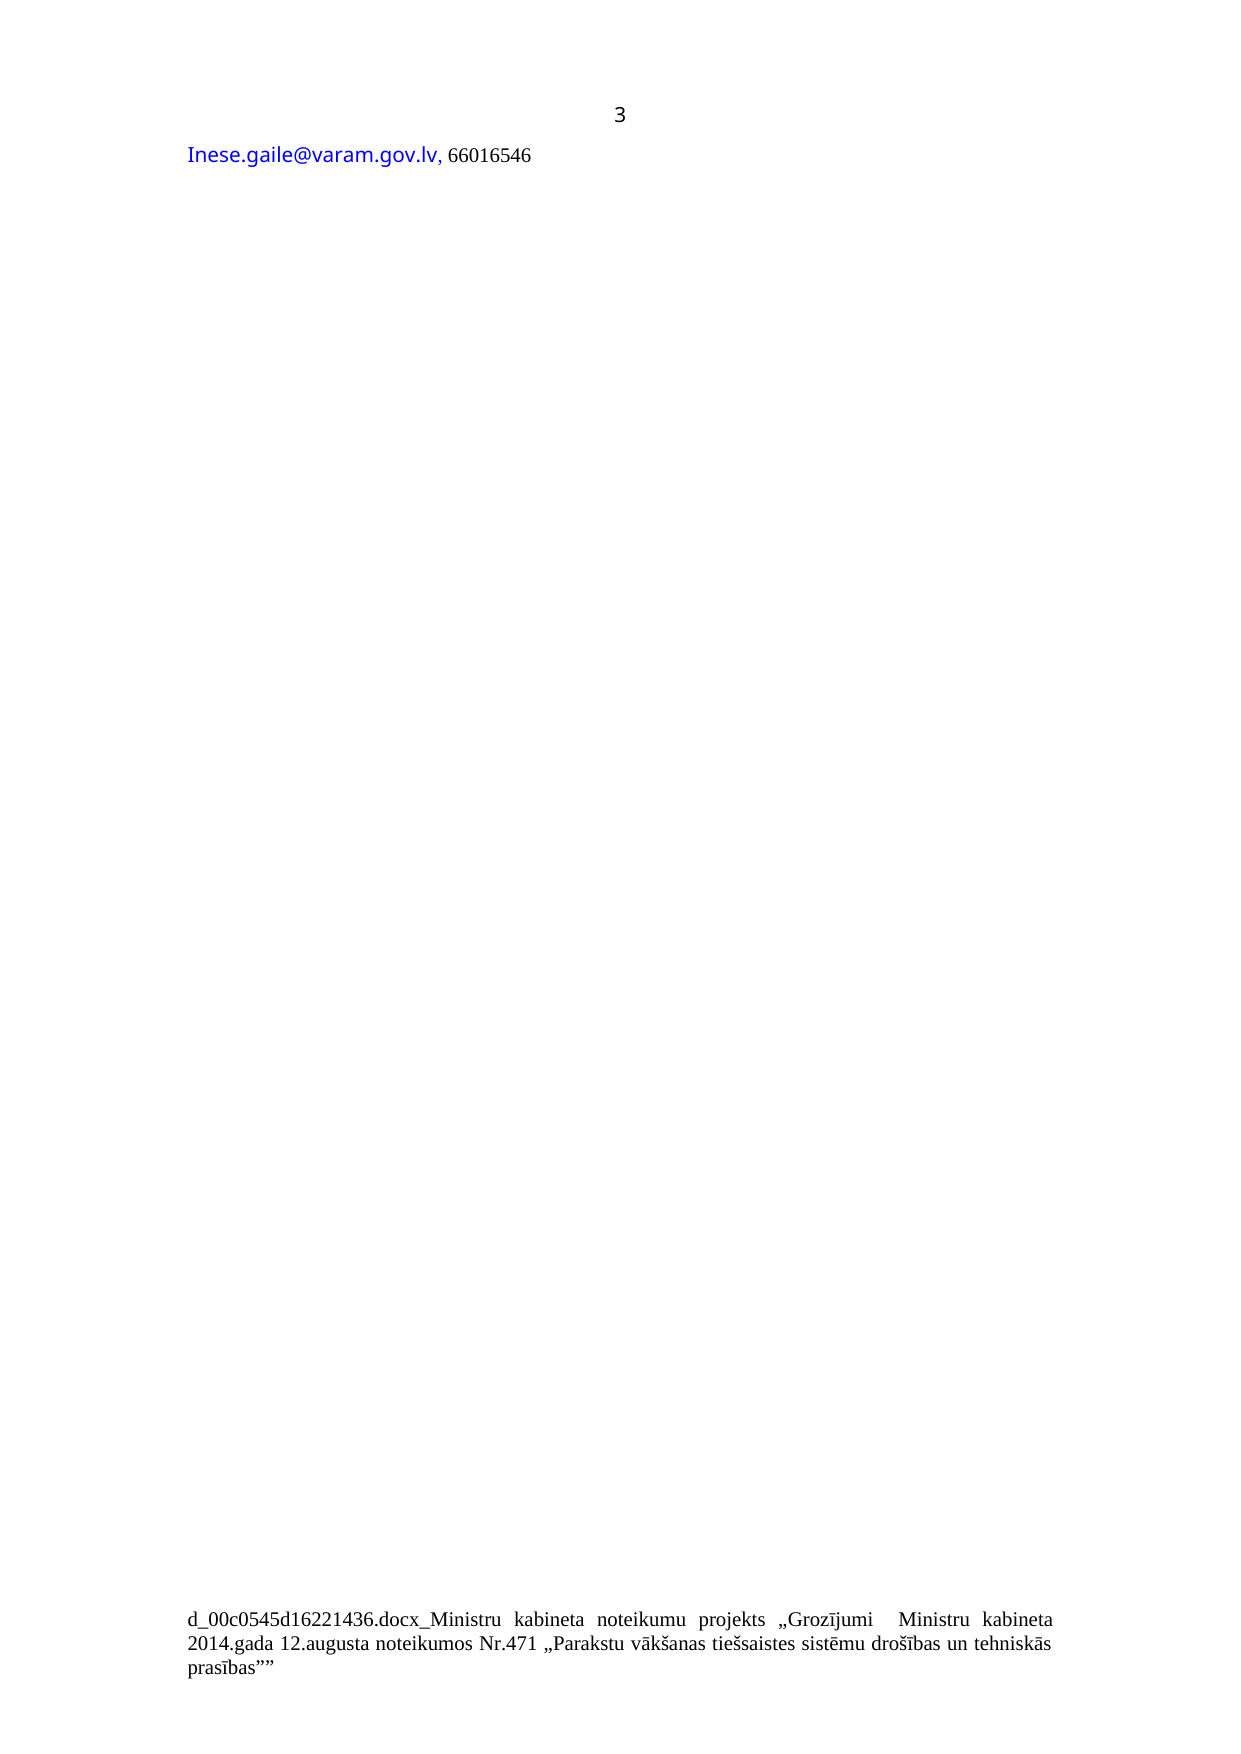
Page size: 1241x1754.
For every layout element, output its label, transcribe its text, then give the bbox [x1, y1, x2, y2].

text Inese.gaile@varam.gov.lv, 66016546 [187, 140, 1053, 169]
